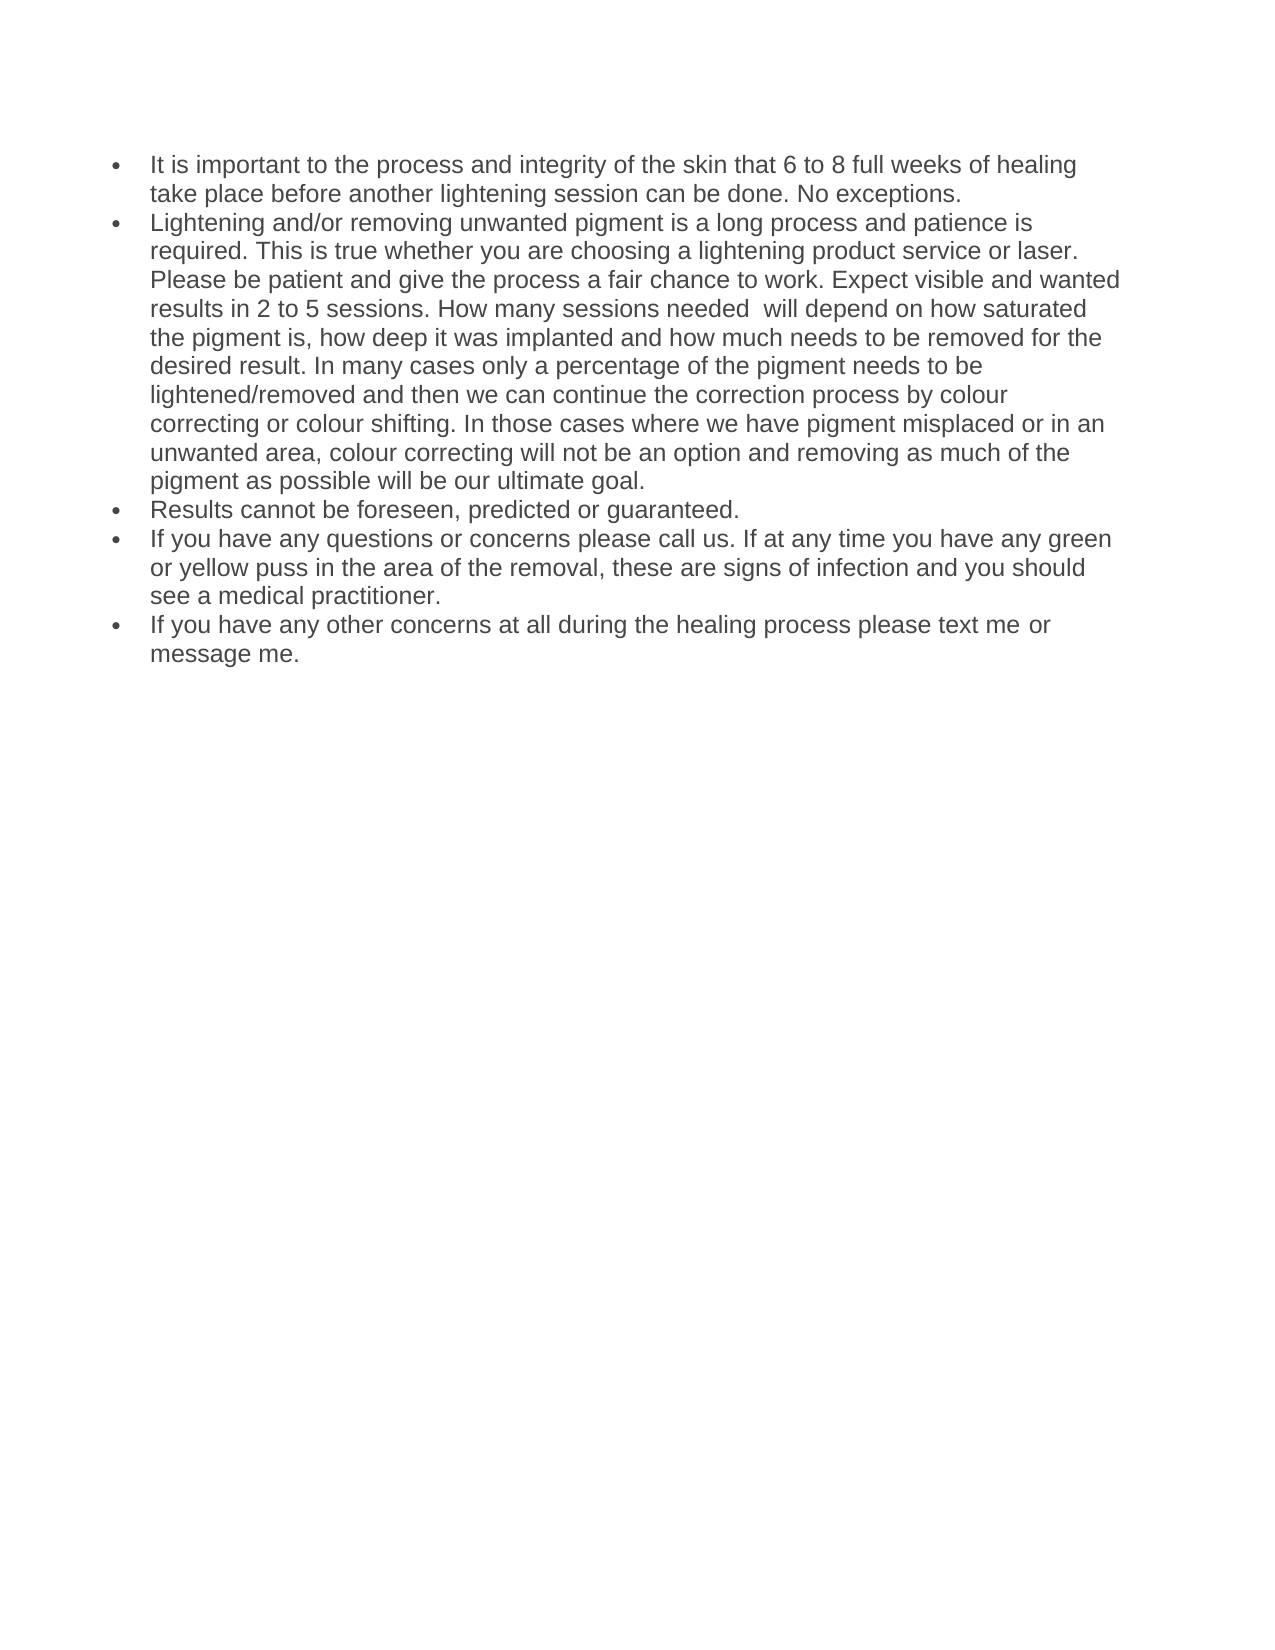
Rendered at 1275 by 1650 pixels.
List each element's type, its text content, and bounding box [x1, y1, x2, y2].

list Lightening and/or removing unwanted pigment is a long process and patience is required. This is true whether you are choosing a lightening product service or laser. Please be patient and give the process a fair chance to work. Expect visible and wanted results in 2 to 5 sessions. How many sessions needed will depend on how saturated the pigment is, how deep it was implanted and how much needs to be removed for the desired result. In many cases only a percentage of the pigment needs to be lightened/removed and then we can continue the correction process by colour correcting or colour shifting. In those cases where we have pigment misplaced or in an unwanted area, colour correcting will not be an option and removing as much of the pigment as possible will be our ultimate goal. [112, 207, 1125, 495]
list It is important to the process and integrity of the skin that 6 to 8 full weeks of healing take place before another lightening session can be done. No exceptions. [112, 150, 1125, 207]
list If you have any questions or concerns please call us. If at any time you have any green or yellow puss in the area of the removal, these are signs of infection and you should see a medical practitioner. [112, 524, 1125, 610]
list If you have any other concerns at all during the healing process please text me or message me. [112, 610, 1125, 667]
list Results cannot be foreseen, predicted or guaranteed. [112, 495, 1125, 524]
